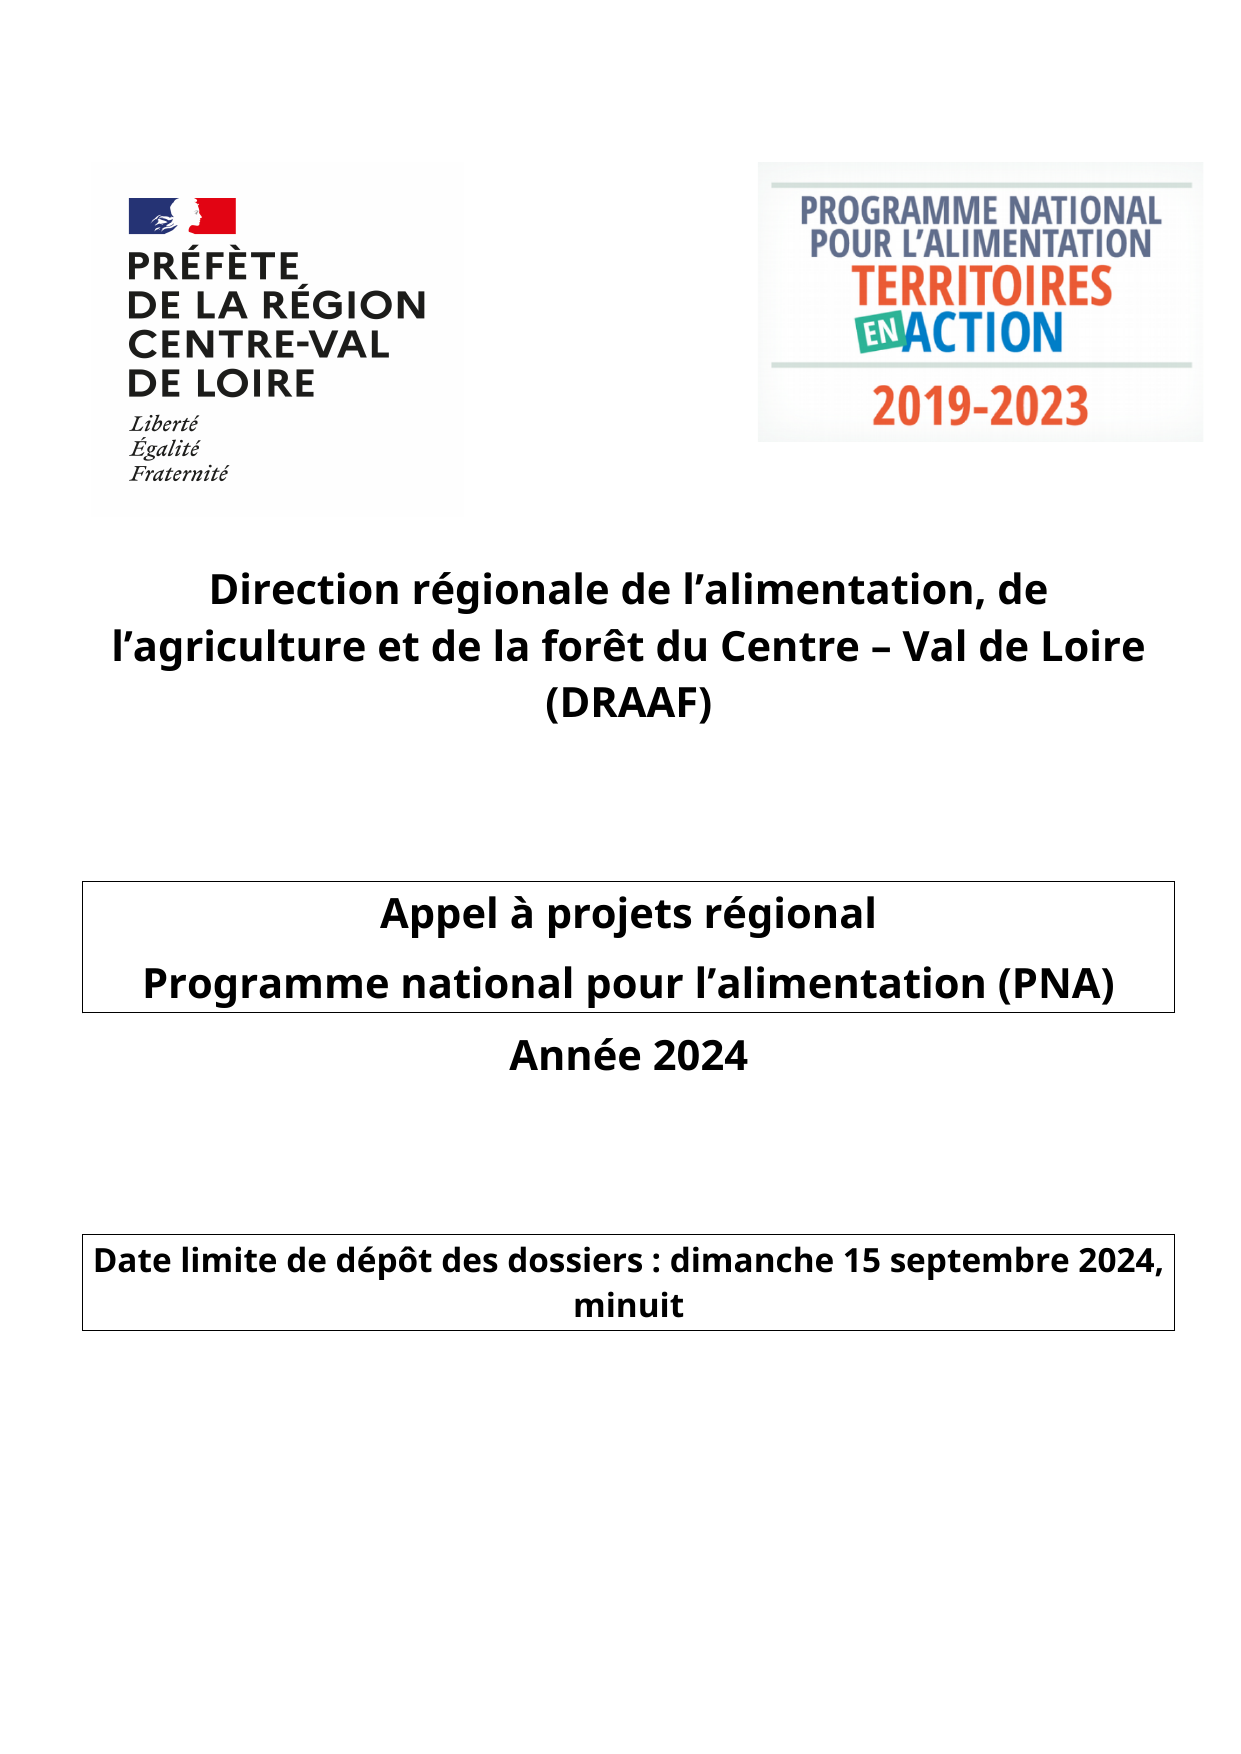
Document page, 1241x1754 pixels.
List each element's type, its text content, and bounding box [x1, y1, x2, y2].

text Programme national pour l’alimentation (PNA) [83, 950, 1174, 1012]
picture [756, 162, 1203, 441]
text Appel à projets régional [83, 882, 1174, 941]
text Direction régionale de l’alimentation, de l’agriculture et de la forêt du Centre – Val de Loire (DRAAF) [91, 560, 1166, 730]
picture [90, 162, 464, 517]
text Date limite de dépôt des dossiers : dimanche 15 septembre 2024, minuit [83, 1235, 1174, 1330]
text Année 2024 [91, 1026, 1166, 1083]
